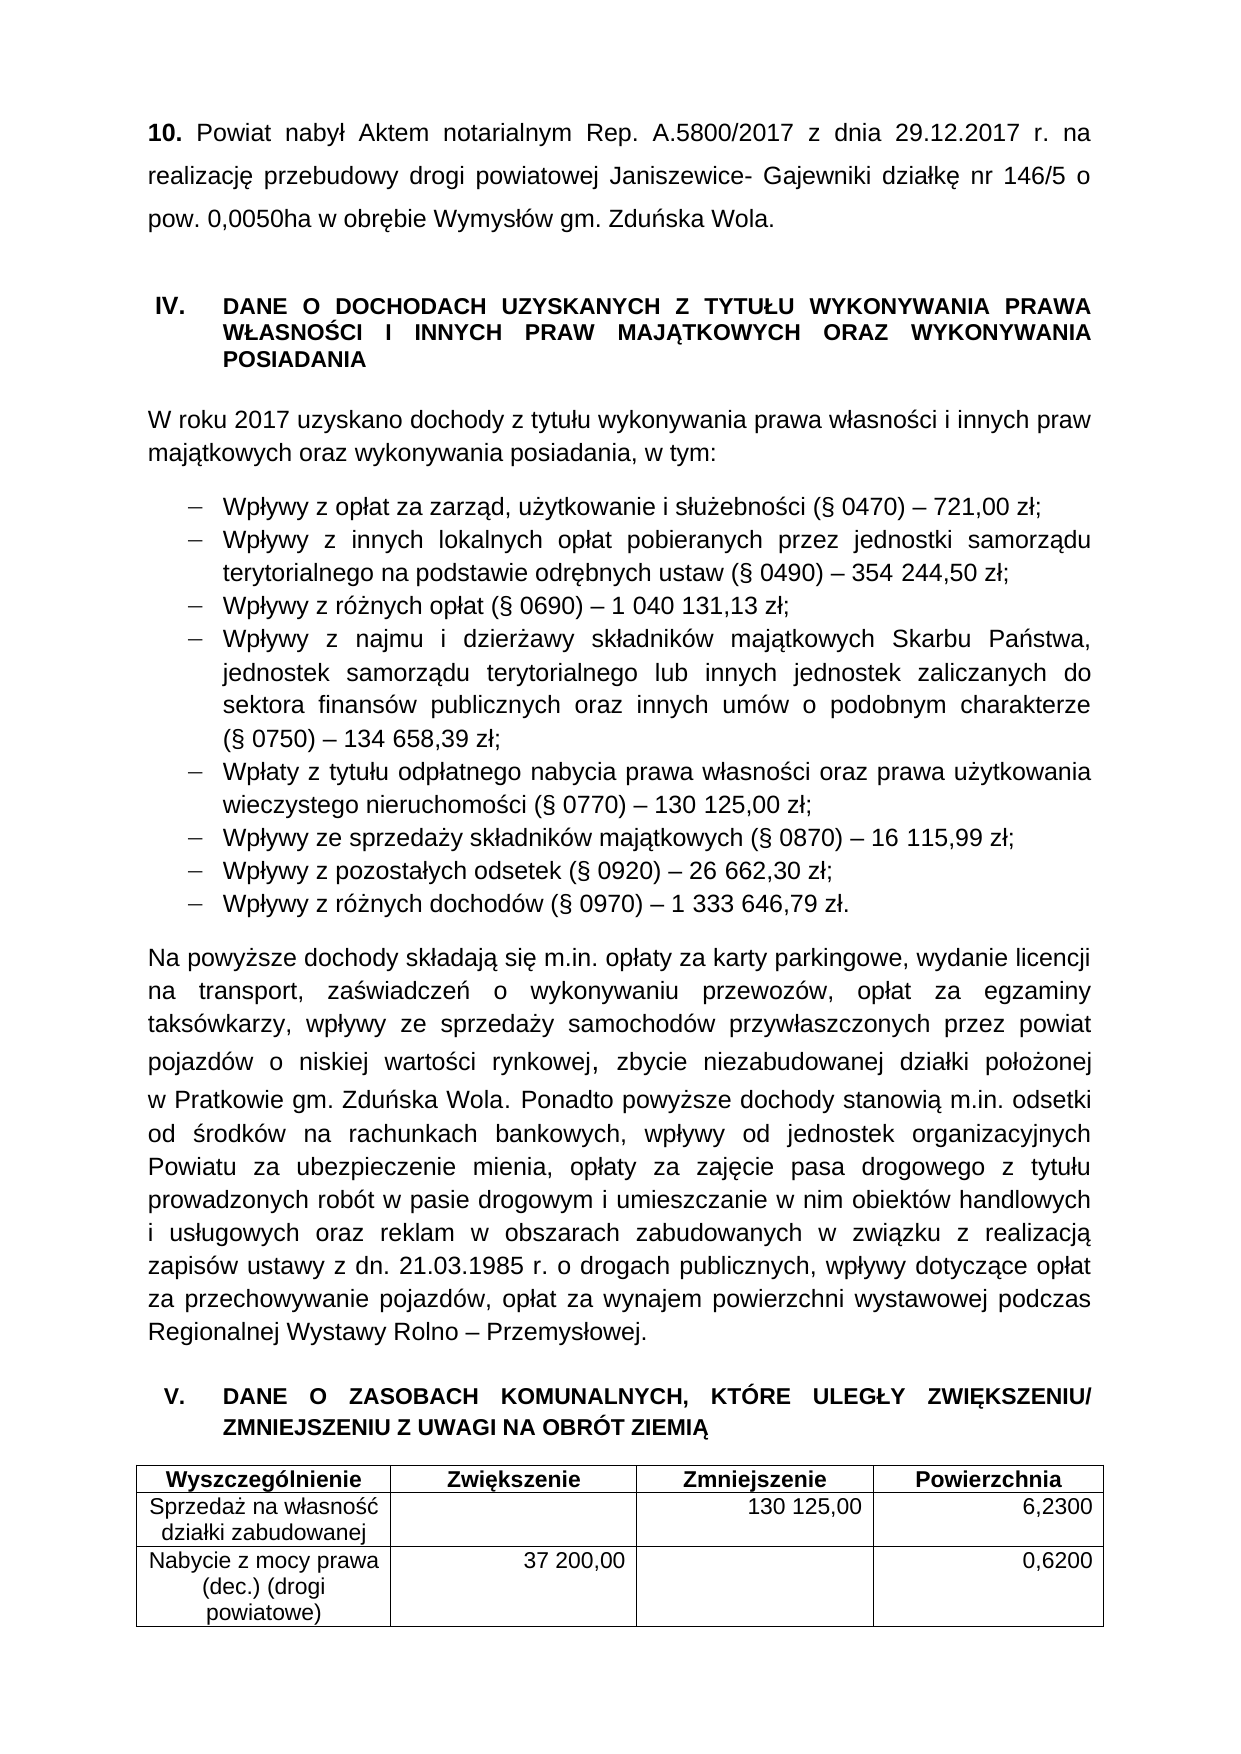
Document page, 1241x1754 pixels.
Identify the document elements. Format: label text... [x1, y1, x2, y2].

table_header Powierzchnia [874, 1466, 1103, 1492]
list Wpływy ze sprzedaży składników majątkowych (§ 0870) – 16 115,99 zł; [185, 823, 1092, 852]
text W roku 2017 uzyskano dochody z tytułu wykonywania prawa własności i innych praw majątkowych oraz wykonywania posiadania, w tym: [148, 405, 1092, 467]
table_cell 6,2300 [874, 1493, 1103, 1546]
table_header Zmniejszenie [637, 1466, 873, 1492]
list Wpływy z pozostałych odsetek (§ 0920) – 26 662,30 zł; [185, 856, 1092, 885]
table_header Wyszczególnienie [137, 1466, 390, 1492]
table_cell 0,6200 [874, 1547, 1103, 1626]
table_header Zwiększenie [391, 1466, 636, 1492]
list Wpływy z opłat za zarząd, użytkowanie i służebności (§ 0470) – 721,00 zł; [185, 492, 1092, 521]
text Na powyższe dochody składają się m.in. opłaty za karty parkingowe, wydanie licencji na transport, zaświadczeń o wykonywaniu przewozów, opłat za egzaminy taksówkarzy, wpływy ze sprzedaży samochodów przywłaszczonych przez powiat pojazdów o niskiej wartości rynkowej, zbycie niezabudowanej działki położonej w Pratkowie gm. Zduńska Wola. Ponadto powyższe dochody stanowią m.in. odsetki od środków na rachunkach bankowych, wpływy od jednostek organizacyjnych Powiatu za ubezpieczenie mienia, opłaty za zajęcie pasa drogowego z tytułu prowadzonych robót w pasie drogowym i umieszczanie w nim obiektów handlowych i usługowych oraz reklam w obszarach zabudowanych w związku z realizacją zapisów ustawy z dn. 21.03.1985 r. o drogach publicznych, wpływy dotyczące opłat za przechowywanie pojazdów, opłat za wynajem powierzchni wystawowej podczas Regionalnej Wystawy Rolno – Przemysłowej. [148, 943, 1092, 1346]
table_cell 37 200,00 [391, 1547, 636, 1626]
list DANE O DOCHODACH UZYSKANYCH Z TYTUŁU WYKONYWANIA PRAWA WŁASNOŚCI I INNYCH PRAW MAJĄTKOWYCH ORAZ WYKONYWANIA POSIADANIA [185, 291, 1092, 372]
table_cell 130 125,00 [637, 1493, 873, 1546]
list Wpływy z innych lokalnych opłat pobieranych przez jednostki samorządu terytorialnego na podstawie odrębnych ustaw (§ 0490) – 354 244,50 zł; [185, 525, 1092, 587]
list Wpływy z różnych dochodów (§ 0970) – 1 333 646,79 zł. [185, 889, 1092, 918]
table_cell [391, 1493, 636, 1546]
text 10. Powiat nabył Aktem notarialnym Rep. A.5800/2017 z dnia 29.12.2017 r. na realizację przebudowy drogi powiatowej Janiszewice- Gajewniki działkę nr 146/5 o pow. 0,0050ha w obrębie Wymysłów gm. Zduńska Wola. [148, 118, 1092, 233]
table_cell Sprzedaż na własność działki zabudowanej [137, 1493, 390, 1546]
list Wpływy z najmu i dzierżawy składników majątkowych Skarbu Państwa, jednostek samorządu terytorialnego lub innych jednostek zaliczanych do sektora finansów publicznych oraz innych umów o podobnym charakterze (§ 0750) – 134 658,39 zł; [185, 624, 1092, 752]
list DANE O ZASOBACH KOMUNALNYCH, KTÓRE ULEGŁY ZWIĘKSZENIU/ ZMNIEJSZENIU Z UWAGI NA OBRÓT ZIEMIĄ [185, 1383, 1092, 1440]
table_cell Nabycie z mocy prawa (dec.) (drogi powiatowe) [137, 1547, 390, 1626]
list Wpłaty z tytułu odpłatnego nabycia prawa własności oraz prawa użytkowania wieczystego nieruchomości (§ 0770) – 130 125,00 zł; [185, 757, 1092, 818]
list Wpływy z różnych opłat (§ 0690) – 1 040 131,13 zł; [185, 591, 1092, 620]
table_cell [637, 1547, 873, 1626]
